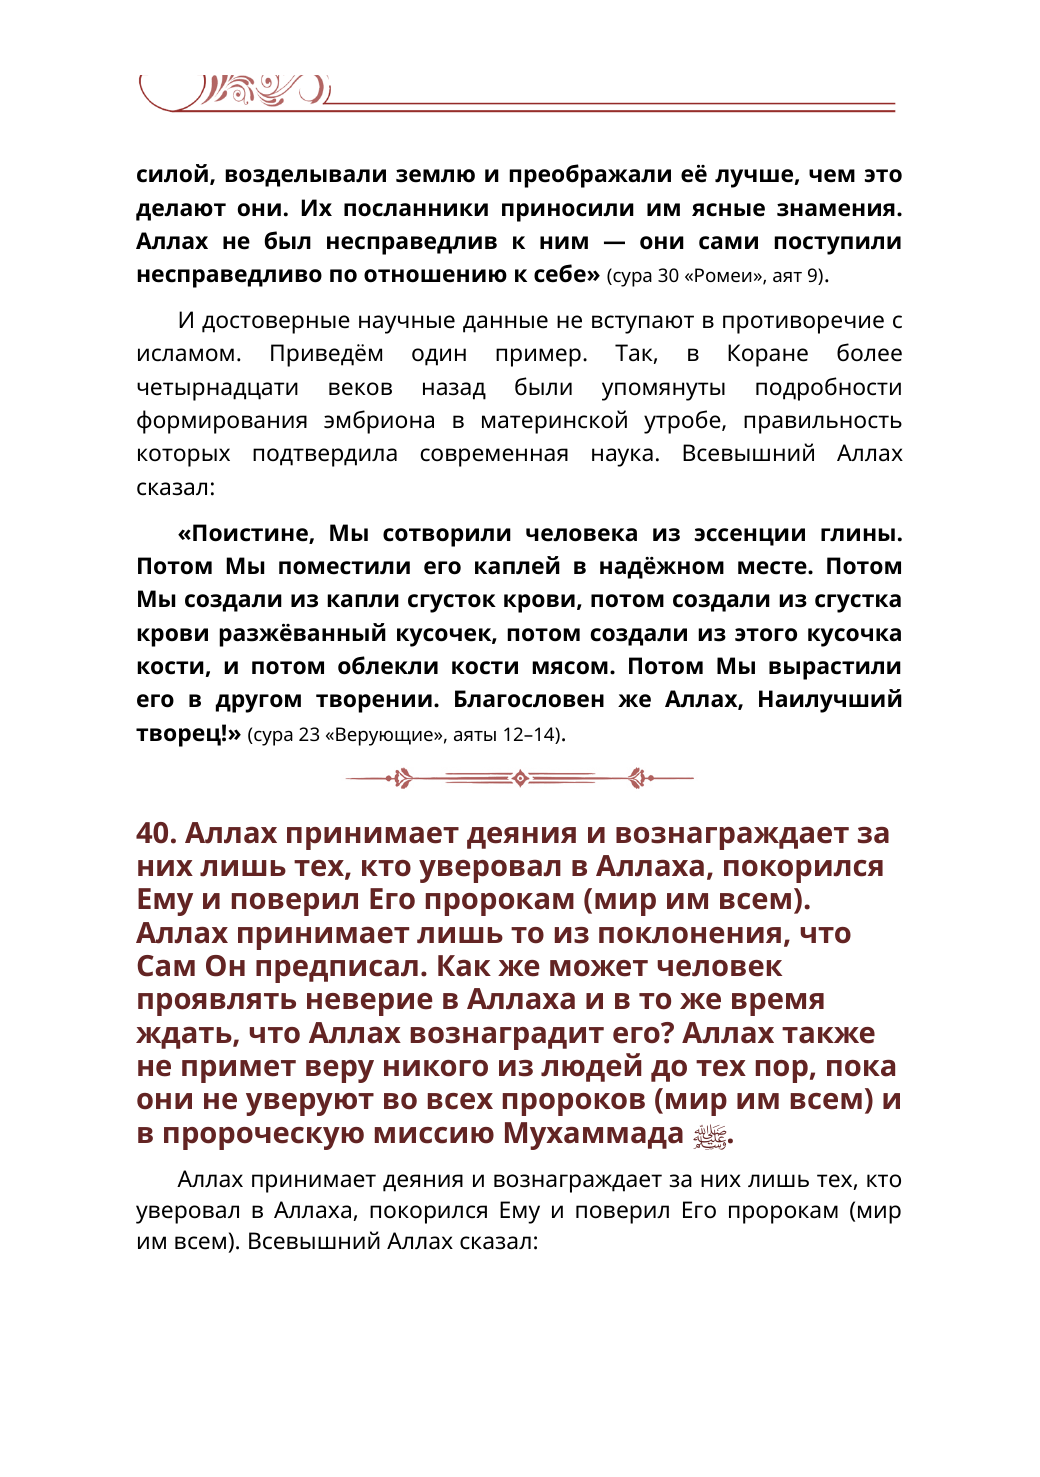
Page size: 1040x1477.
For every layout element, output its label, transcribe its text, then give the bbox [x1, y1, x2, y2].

text «Поистине, Мы сотворили человека из эссенции глины. Потом Мы поместили его каплей в надёжном месте. Потом Мы создали из капли сгусток крови, потом создали из сгустка крови разжёванный кусочек, потом создали из этого кусочка кости, и потом облекли кости мясом. Потом Мы вырастили его в другом творении. Благословен же Аллах, Наилучший творец!» (сура 23 «Верующие», аяты 12–14). [136, 514, 903, 748]
subtitle 40. Аллах принимает деяния и вознаграждает за них лишь тех, кто уверовал в Аллаха, покорился Ему и поверил Его пророкам (мир им всем). Аллах принимает лишь то из поклонения, что Сам Он предписал. Как же может человек проявлять неверие в Аллаха и в то же время ждать, что Аллах вознаградит его? Аллах также не примет веру никого из людей до тех пор, пока они не уверуют во всех пророков (мир им всем) и в пророческую миссию Мухаммада ﷺ. [136, 816, 903, 1150]
text И достоверные научные данные не вступают в противоречие с исламом. Приведём один пример. Так, в Коране более четырнадцати веков назад были упомянуты подробности формирования эмбриона в материнской утробе, правильность которых подтвердила современная наука. Всевышний Аллах сказал: [136, 302, 903, 502]
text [136, 156, 903, 289]
text Аллах принимает деяния и вознаграждает за них лишь тех, кто уверовал в Аллаха, покорился Ему и поверил Его пророкам (мир им всем). Всевышний Аллах сказал: [136, 1162, 903, 1256]
